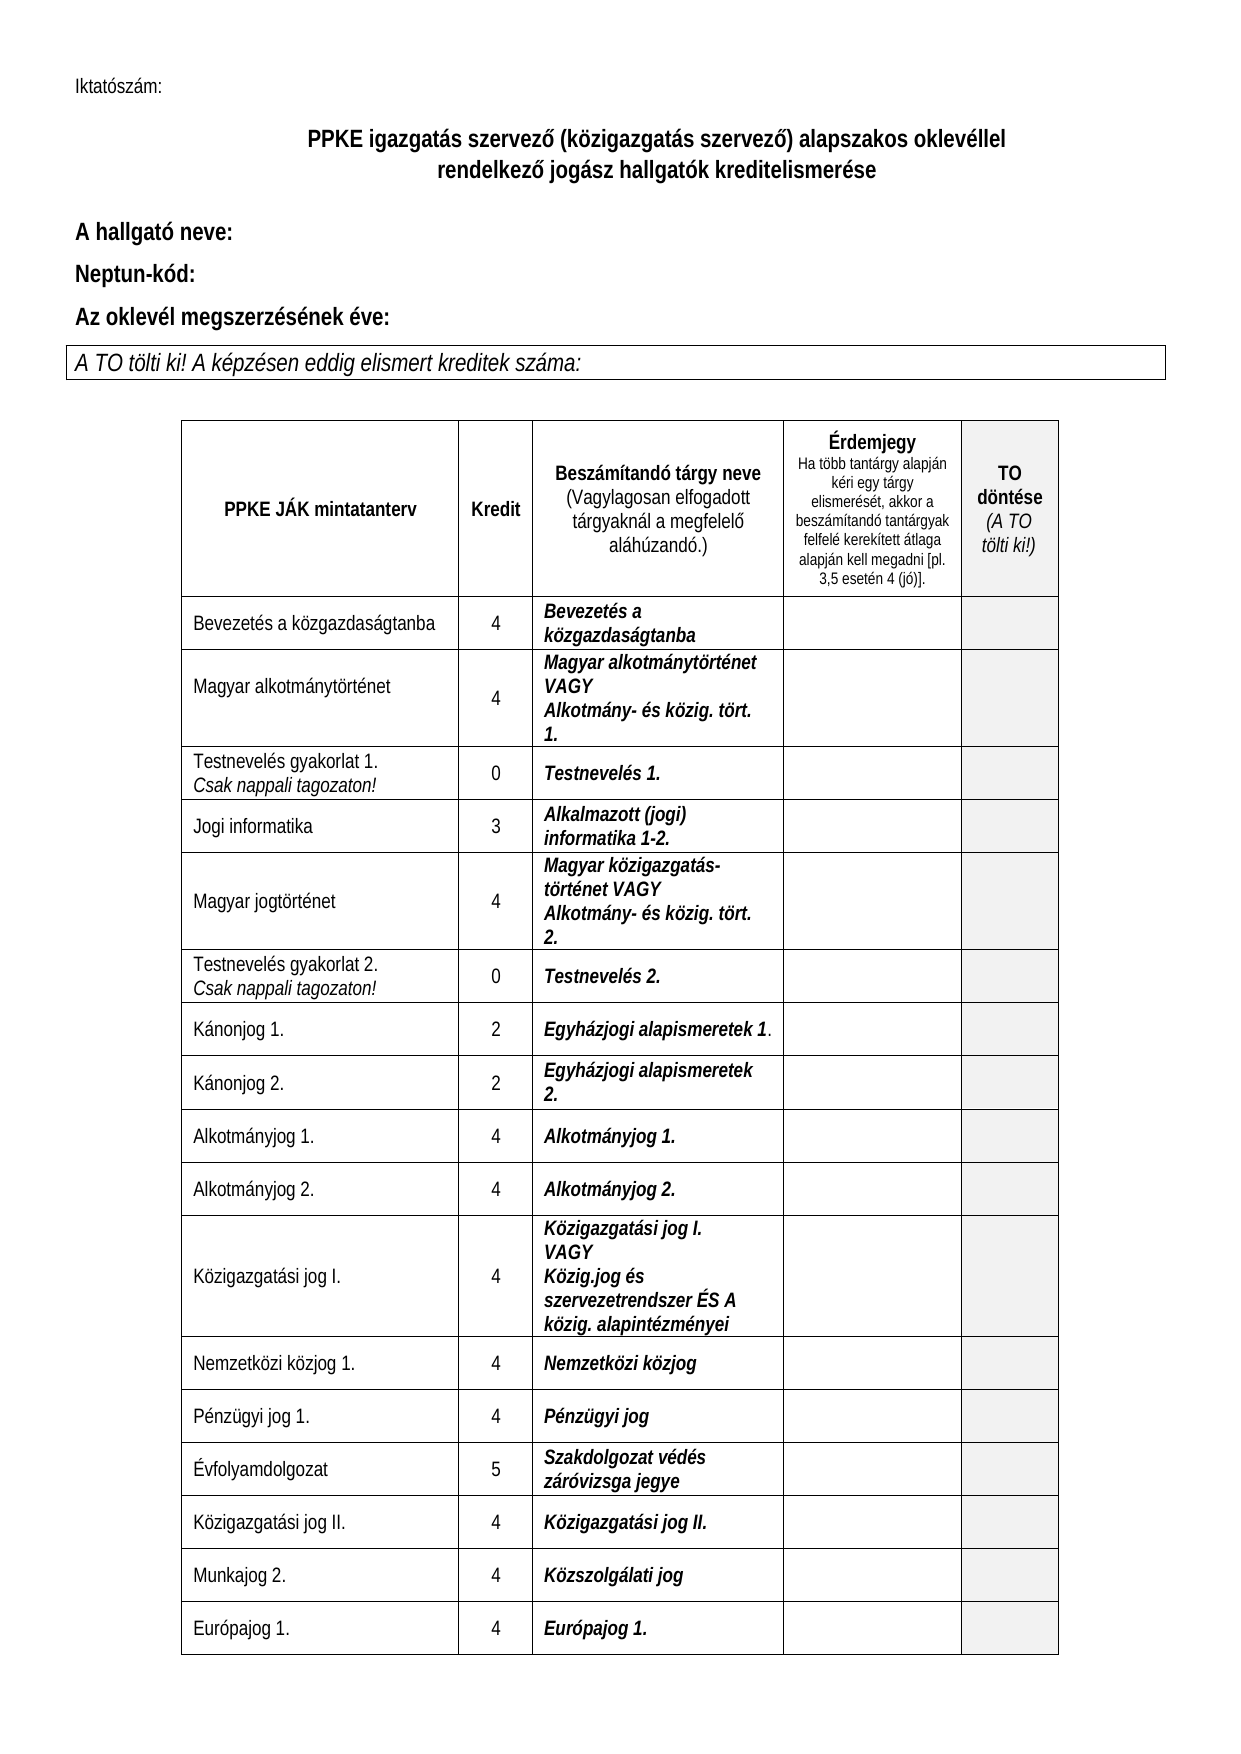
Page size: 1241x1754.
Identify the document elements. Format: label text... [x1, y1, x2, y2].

table_cell [962, 1443, 1058, 1495]
table_cell Európajog 1. [182, 1602, 458, 1654]
table_cell Magyar alkotmánytörténet [182, 650, 458, 746]
table_cell [962, 747, 1058, 799]
table_cell [784, 650, 961, 746]
table_cell [784, 1549, 961, 1601]
text A TO tölti ki! A képzésen eddig elismert kreditek száma: [67, 346, 1165, 379]
table_cell Pénzügyi jog [533, 1390, 783, 1442]
table_header PPKE JÁK mintatanterv [182, 421, 458, 596]
text A hallgató neve: [75, 217, 1165, 245]
table_cell [962, 853, 1058, 949]
text Az oklevél megszerzésének éve: [75, 302, 1165, 331]
table_header TO döntése (A TO tölti ki!) [962, 421, 1058, 596]
table_cell 4 [459, 1163, 532, 1215]
table_header Érdemjegy Ha több tantárgy alapján kéri egy tárgy elismerését, akkor a beszámítandó tantárgyak felfelé kerekített átlaga alapján kell megadni [pl. 3,5 esetén 4 (jó)]. [784, 421, 961, 596]
table_cell Egyházjogi alapismeretek 2. [533, 1056, 783, 1108]
table_cell Nemzetközi közjog 1. [182, 1337, 458, 1389]
table_cell [784, 1163, 961, 1215]
table_cell 4 [459, 1496, 532, 1548]
table_cell 4 [459, 1549, 532, 1601]
table_cell Egyházjogi alapismeretek 1. [533, 1003, 783, 1055]
table_cell [784, 1110, 961, 1162]
table_cell Közigazgatási jog II. [182, 1496, 458, 1548]
table_cell [962, 650, 1058, 746]
table_cell Kánonjog 1. [182, 1003, 458, 1055]
table_cell 4 [459, 1337, 532, 1389]
text rendelkező jogász hallgatók kreditelismerése [75, 155, 1165, 183]
table_cell Magyar jogtörténet [182, 853, 458, 949]
table_cell Alkalmazott (jogi) informatika 1-2. [533, 800, 783, 852]
table_cell Nemzetközi közjog [533, 1337, 783, 1389]
table_cell 0 [459, 950, 532, 1002]
table_cell [784, 950, 961, 1002]
table_cell 4 [459, 1602, 532, 1654]
table_cell Testnevelés gyakorlat 2. Csak nappali tagozaton! [182, 950, 458, 1002]
table_cell 4 [459, 1390, 532, 1442]
table_cell Kánonjog 2. [182, 1056, 458, 1108]
table_cell Közszolgálati jog [533, 1549, 783, 1601]
table_cell [784, 747, 961, 799]
table_cell [784, 1003, 961, 1055]
table_cell [962, 597, 1058, 649]
table_cell 2 [459, 1003, 532, 1055]
table_cell Alkotmányjog 1. [533, 1110, 783, 1162]
table_cell Testnevelés 1. [533, 747, 783, 799]
table_cell Közigazgatási jog I. [182, 1216, 458, 1336]
table_cell Alkotmányjog 2. [533, 1163, 783, 1215]
table_header Kredit [459, 421, 532, 596]
table_cell Bevezetés a közgazdaságtanba [533, 597, 783, 649]
table_cell [962, 1602, 1058, 1654]
table_cell Közigazgatási jog I. VAGY Közig.jog és szervezetrendszer ÉS A közig. alapintézményei [533, 1216, 783, 1336]
table_cell Magyar alkotmánytörténet VAGY Alkotmány- és közig. tört. 1. [533, 650, 783, 746]
table_cell [962, 800, 1058, 852]
table_cell Testnevelés 2. [533, 950, 783, 1002]
table_cell Pénzügyi jog 1. [182, 1390, 458, 1442]
table_cell 0 [459, 747, 532, 799]
table_cell [962, 1549, 1058, 1601]
table_cell [784, 1496, 961, 1548]
table_cell [784, 1390, 961, 1442]
table_cell Magyar közigazgatás-történet VAGY Alkotmány- és közig. tört. 2. [533, 853, 783, 949]
table_cell [962, 1216, 1058, 1336]
table_cell 3 [459, 800, 532, 852]
table_cell [962, 950, 1058, 1002]
table_cell Évfolyamdolgozat [182, 1443, 458, 1495]
table_header Beszámítandó tárgy neve (Vagylagosan elfogadott tárgyaknál a megfelelő aláhúzandó.) [533, 421, 783, 596]
table_cell 2 [459, 1056, 532, 1108]
table_cell [962, 1496, 1058, 1548]
table_cell [784, 1337, 961, 1389]
table_cell [784, 1443, 961, 1495]
table_cell Jogi informatika [182, 800, 458, 852]
table_cell [962, 1003, 1058, 1055]
text Neptun-kód: [75, 259, 1165, 288]
table_cell Európajog 1. [533, 1602, 783, 1654]
table_cell [784, 1602, 961, 1654]
table_cell 4 [459, 597, 532, 649]
table_cell 4 [459, 853, 532, 949]
table_cell Testnevelés gyakorlat 1. Csak nappali tagozaton! [182, 747, 458, 799]
text PPKE igazgatás szervező (közigazgatás szervező) alapszakos oklevéllel [75, 124, 1165, 152]
table_cell [784, 597, 961, 649]
table_cell Bevezetés a közgazdaságtanba [182, 597, 458, 649]
table_cell Szakdolgozat védés záróvizsga jegye [533, 1443, 783, 1495]
table_cell [962, 1110, 1058, 1162]
table_cell [962, 1163, 1058, 1215]
table_cell Alkotmányjog 2. [182, 1163, 458, 1215]
table_cell Munkajog 2. [182, 1549, 458, 1601]
table_cell 4 [459, 1110, 532, 1162]
table_cell [962, 1056, 1058, 1108]
table_cell [962, 1337, 1058, 1389]
table_cell [784, 800, 961, 852]
table_cell [962, 1390, 1058, 1442]
table_cell [784, 1216, 961, 1336]
table_cell 5 [459, 1443, 532, 1495]
table_cell Alkotmányjog 1. [182, 1110, 458, 1162]
table_cell [784, 1056, 961, 1108]
table_cell 4 [459, 1216, 532, 1336]
table_cell Közigazgatási jog II. [533, 1496, 783, 1548]
table_cell [784, 853, 961, 949]
table_cell 4 [459, 650, 532, 746]
